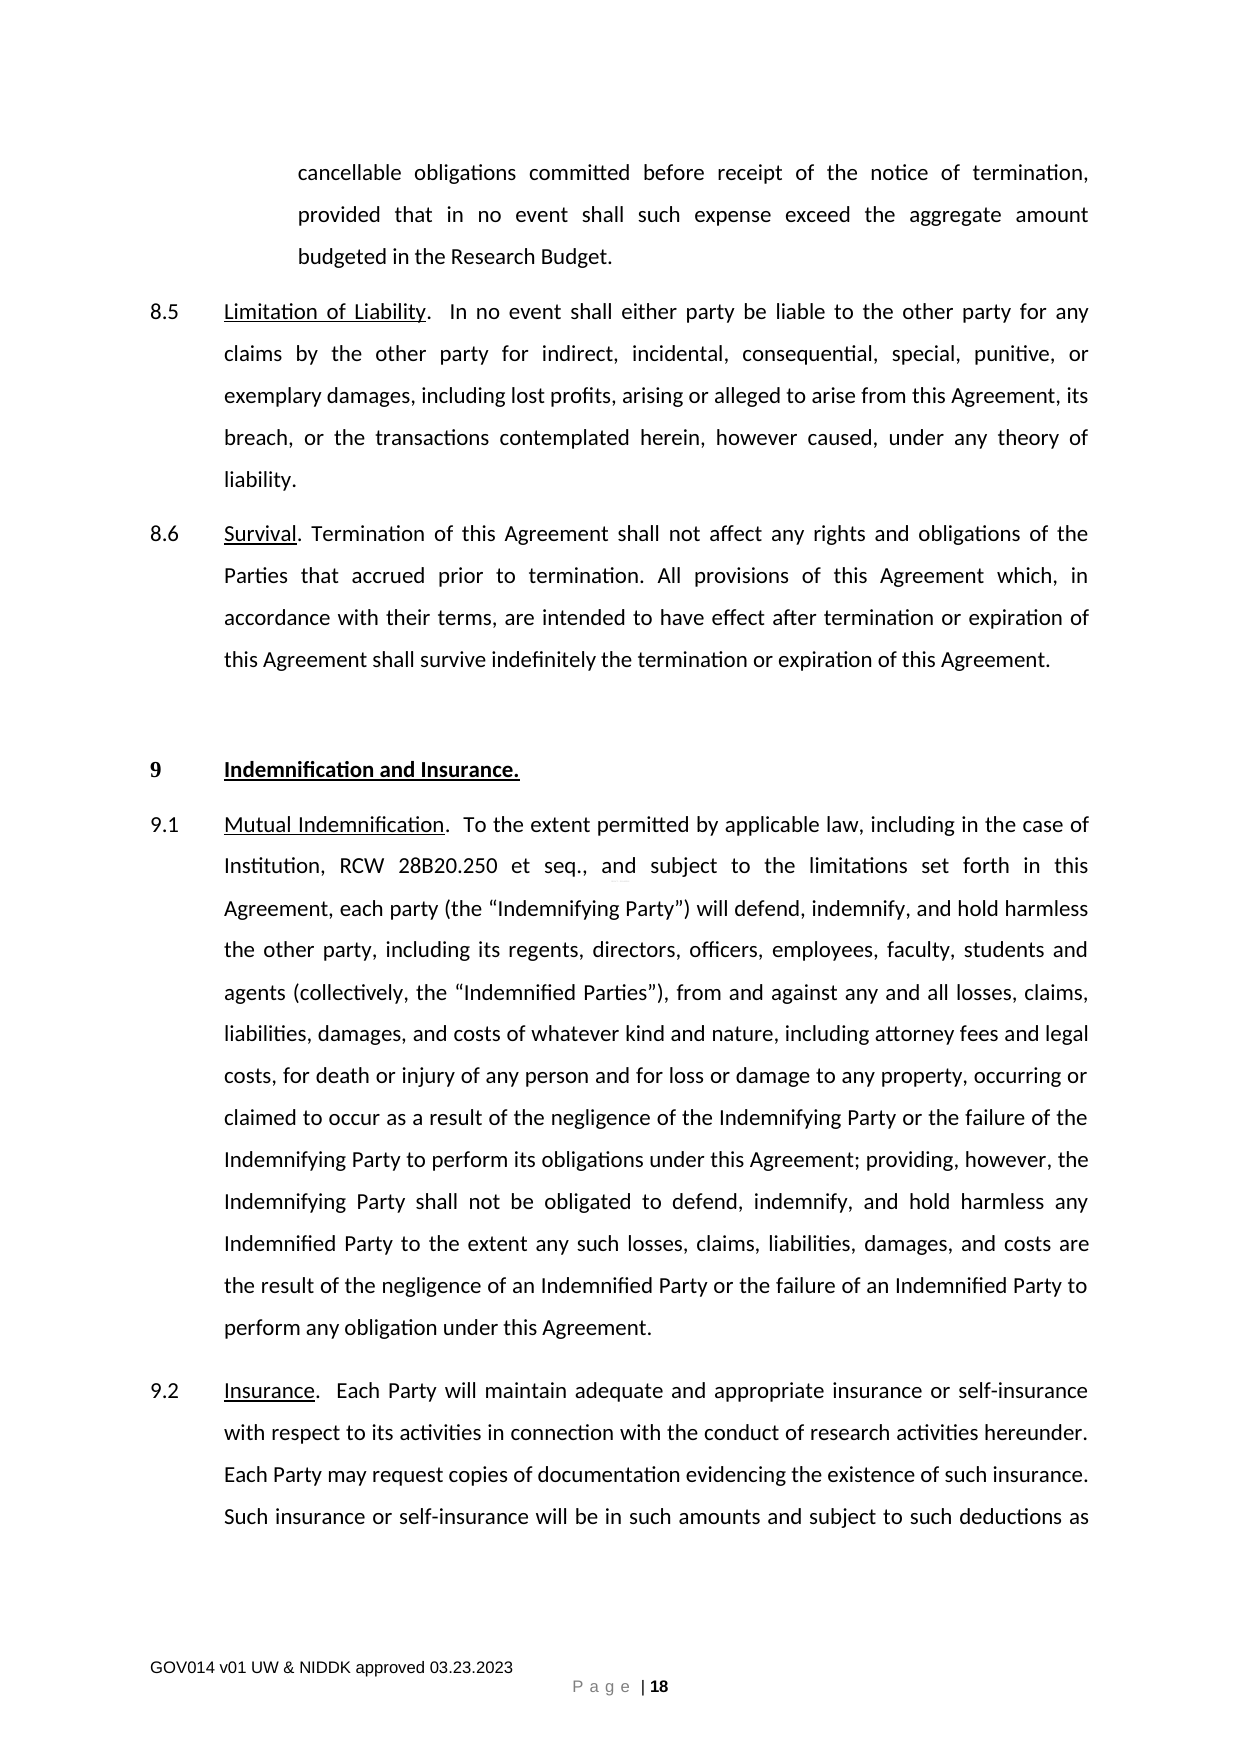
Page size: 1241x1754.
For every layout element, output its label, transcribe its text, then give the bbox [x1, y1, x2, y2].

subtitle Indemnification and Insurance. [150, 755, 1090, 783]
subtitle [150, 1376, 1090, 1530]
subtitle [224, 158, 1090, 270]
subtitle Survival . Termination of this Agreement shall not affect any rights and obligations of the Parties that accrued prior to termination. All provisions of this Agreement which, in accordance with their terms, are intended to have effect after termination or expiration of this Agreement shall survive indefinitely the termination or expiration of this Agreement. [150, 519, 1090, 673]
subtitle Limitation of Liability . In no event shall either party be liable to the other party for any claims by the other party for indirect, incidental, consequential, special, punitive, or exemplary damages, including lost profits, arising or alleged to arise from this Agreement, its breach, or the transactions contemplated herein, however caused, under any theory of liability. [150, 297, 1090, 493]
list Mutual Indemnification. To the extent permitted by applicable law, including in the case of Institution, RCW 28B20.250 et seq., and subject to the limitations set forth in this Agreement, each party (the “Indemnifying Party”) will defend, indemnify, and hold harmless the other party, including its regents, directors, officers, employees, faculty, students and agents (collectively, the “Indemnified Parties”), from and against any and all losses, claims, liabilities, damages, and costs of whatever kind and nature, including attorney fees and legal costs, for death or injury of any person and for loss or damage to any property, occurring or claimed to occur as a result of the negligence of the Indemnifying Party or the failure of the Indemnifying Party to perform its obligations under this Agreement; providing, however, the Indemnifying Party shall not be obligated to defend, indemnify, and hold harmless any Indemnified Party to the extent any such losses, claims, liabilities, damages, and costs are the result of the negligence of an Indemnified Party or the failure of an Indemnified Party to perform any obligation under this Agreement. [150, 810, 1090, 1341]
